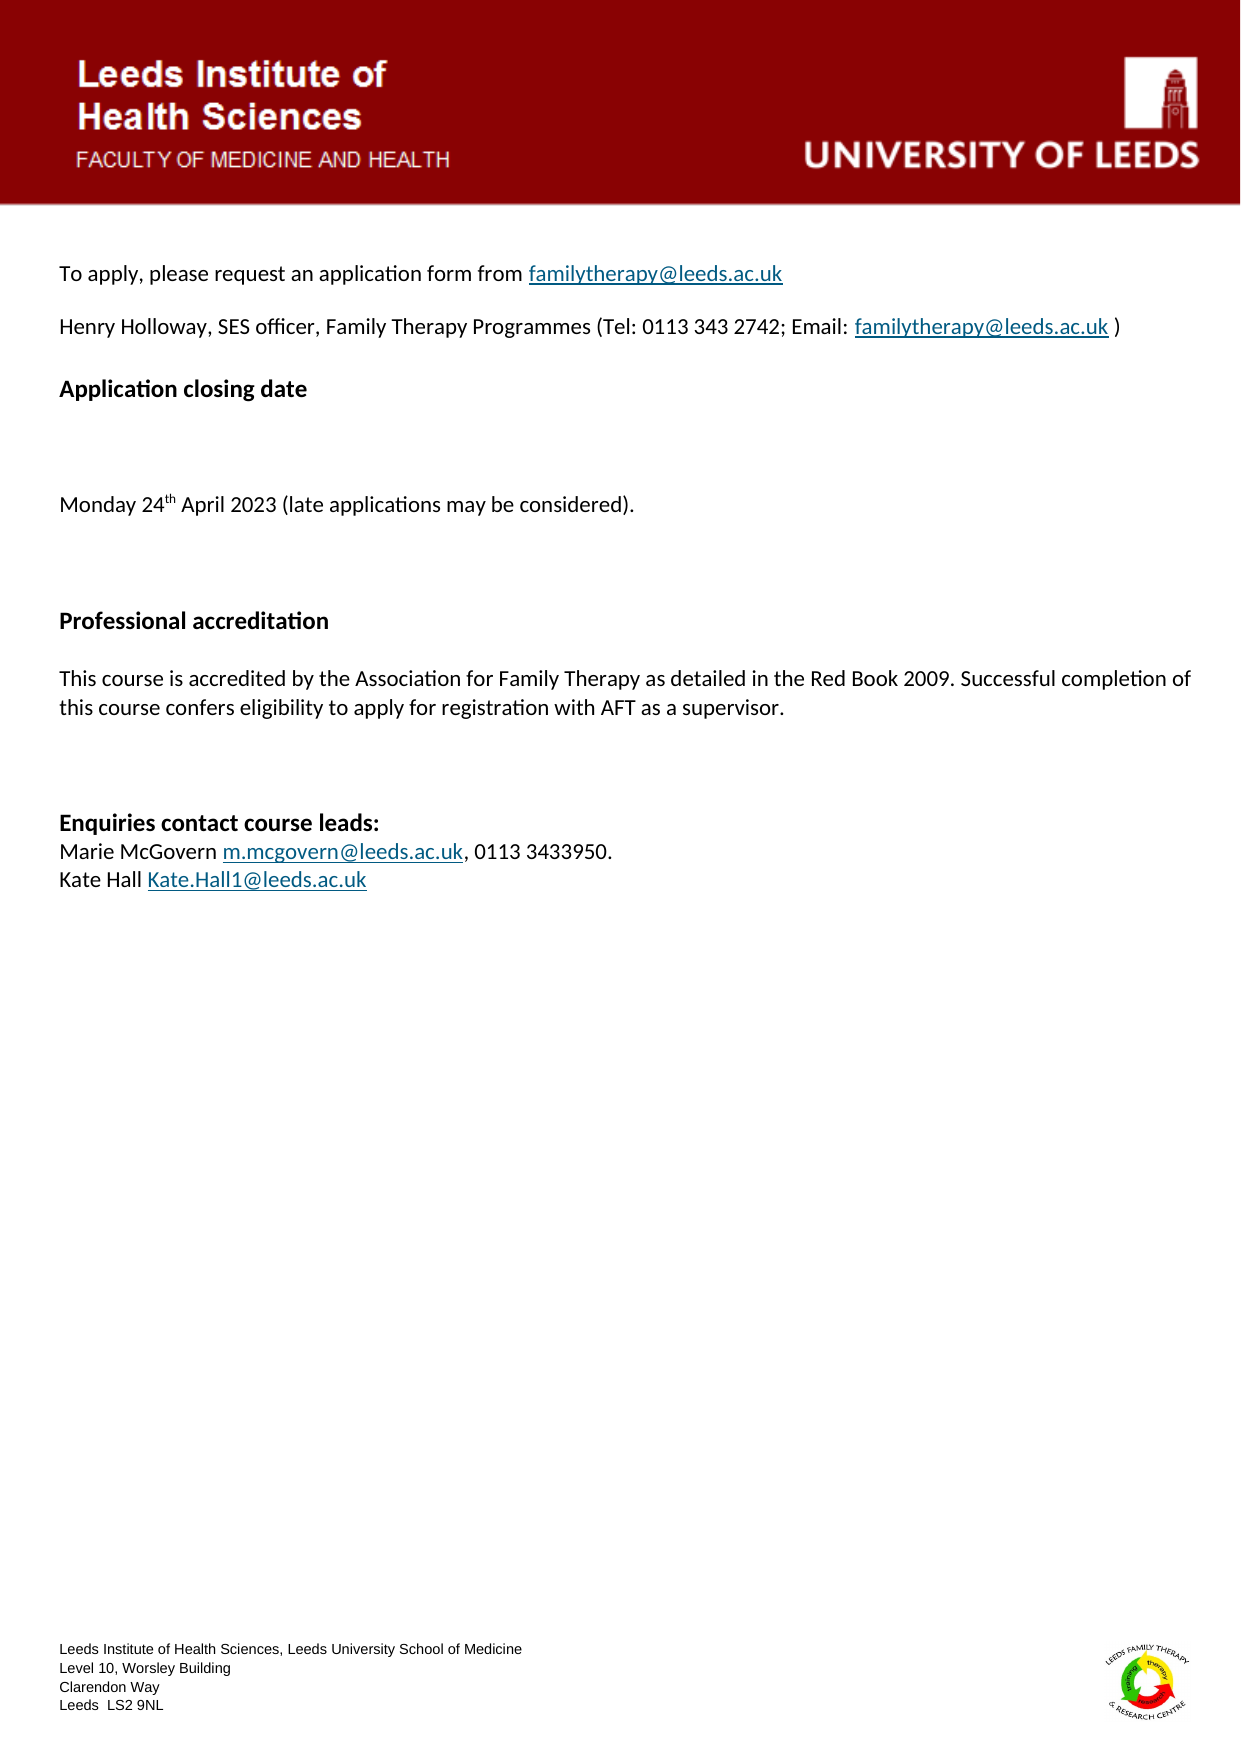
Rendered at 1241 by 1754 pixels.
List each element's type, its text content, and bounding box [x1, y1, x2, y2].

text To apply, please request an application form from familytherapy@leeds.ac.uk [59, 259, 1196, 287]
text Enquiries contact course leads: [59, 807, 1196, 837]
picture [661, 266, 670, 271]
picture [0, 0, 1241, 207]
text Monday 24th April 2023 (late applications may be considered). [59, 491, 1196, 518]
text Henry Holloway, SES officer, Family Therapy Programmes (Tel: 0113 343 2742; Email: familytherapy@leeds.ac.uk ) [59, 312, 1196, 340]
picture [1103, 1641, 1191, 1722]
text This course is accredited by the Association for Family Therapy as detailed in the Red Book 2009. Successful completion of this course confers eligibility to apply for registration with AFT as a supervisor. [59, 664, 1196, 721]
picture [342, 844, 351, 849]
text Kate Hall Kate.Hall1@leeds.ac.uk [59, 866, 1196, 893]
text Application closing date [59, 374, 1196, 404]
text Marie McGovern m.mcgovern@leeds.ac.uk, 0113 3433950. [59, 837, 1196, 866]
text Professional accreditation [59, 605, 1196, 635]
picture [987, 319, 996, 324]
